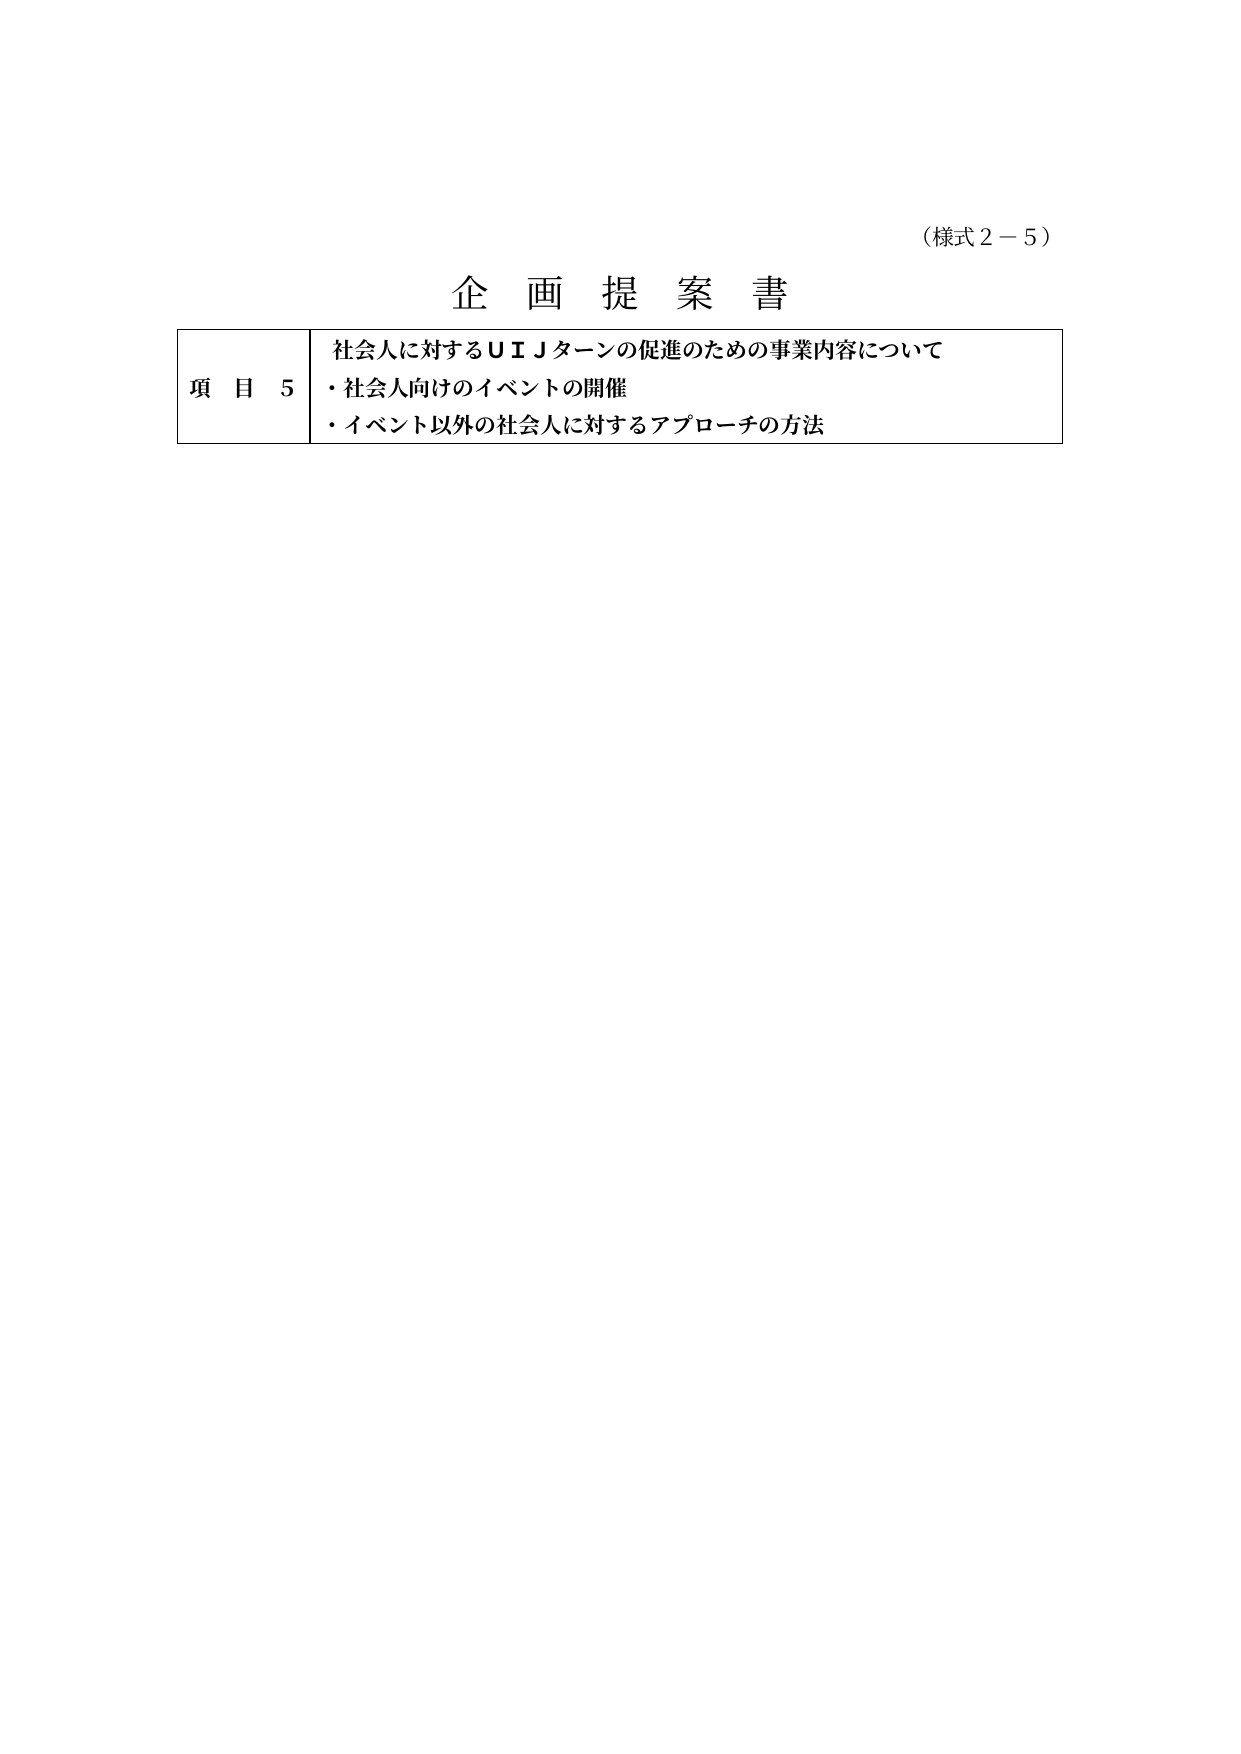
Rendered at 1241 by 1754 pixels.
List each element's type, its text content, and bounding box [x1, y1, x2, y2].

table_header 項 目 ５ [178, 330, 309, 443]
text 企 画 提 案 書 [177, 254, 1063, 329]
table_header 社会人に対するＵＩＪターンの促進のための事業内容について ・社会人向けのイベントの開催 ・イベント以外の社会人に対するアプローチの方法 [311, 330, 1062, 443]
text （様式２－５） [177, 217, 1063, 254]
